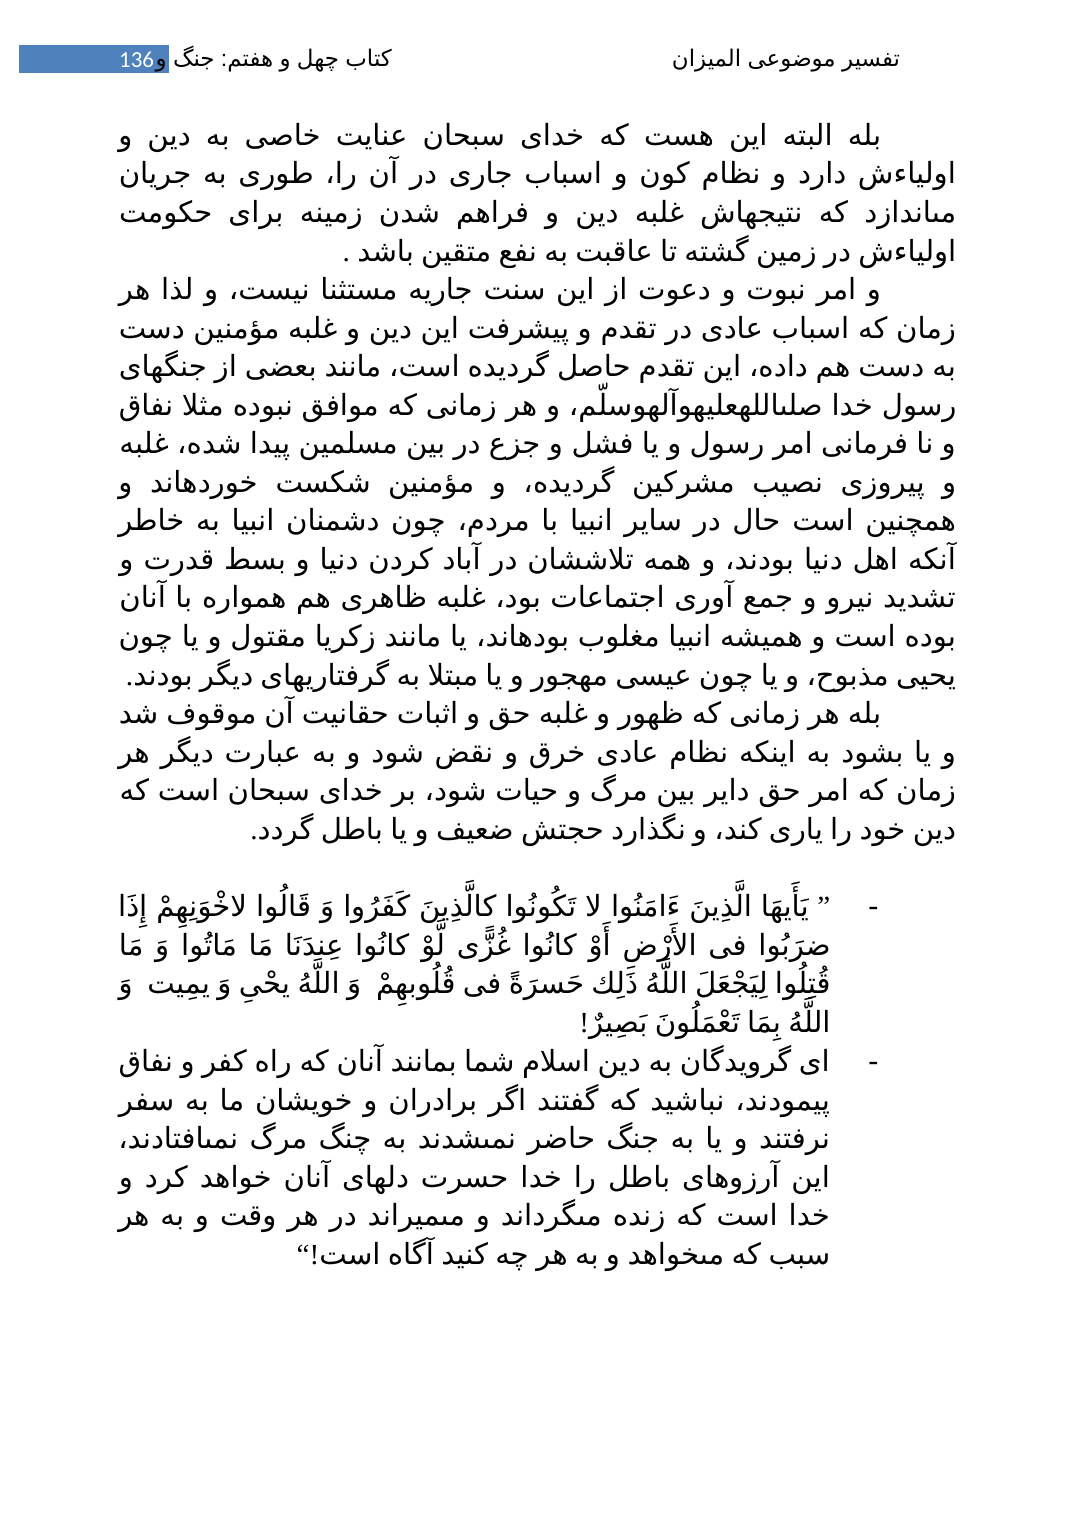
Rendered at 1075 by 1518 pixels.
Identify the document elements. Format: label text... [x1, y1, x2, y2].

text بله البته اين هست كه خداى سبحان عنايت خاصى به دين و اولياءش دارد و نظام كون و اسباب جارى در آن را، طورى به جريان مى‏اندازد كه نتيجه‏اش غلبه دين و فراهم شدن زمينه براى حكومت اولياءش در زمين گشته تا عاقبت به نفع متقين باشد . [118, 118, 957, 267]
list اى گرويدگان به دين اسلام شما بمانند آنان كه راه كفر و نفاق پيمودند، نباشيد كه گفتند اگر برادران و خويشان ما به سفر نرفتند و يا به جنگ حاضر نمى‏شدند به چنگ مرگ نمى‏افتادند، اين آرزوهاى باطل را خدا حسرت دلهاى آنان خواهد كرد و خدا است كه زنده مى‏گرداند و مى‏ميراند در هر وقت و به هر سبب كه مى‏خواهد و به هر چه كنيد آگاه است!“ [118, 1044, 868, 1271]
text بله هر زمانى كه ظهور و غلبه حق و اثبات حقانيت آن موقوف شد و يا بشود به اينكه نظام عادى خرق و نقض شود و به عبارت ديگر هر زمان كه امر حق داير بين مرگ و حيات شود، بر خداى سبحان است كه دين خود را يارى كند، و نگذارد حجتش ضعيف و يا باطل گردد. [118, 696, 957, 845]
text و امر نبوت و دعوت از اين سنت جاريه مستثنا نيست، و لذا هر زمان كه اسباب عادى در تقدم و پيشرفت اين دين و غلبه مؤمنين دست به دست هم داده، اين تقدم حاصل گرديده است، مانند بعضى از جنگهاى رسول خدا صلى‏الله‏عليه‏وآله‏وسلّم، و هر زمانى كه موافق نبوده مثلا نفاق و نا فرمانى امر رسول و يا فشل و جزع در بين مسلمين پيدا شده، غلبه و پيروزى نصيب مشركين گرديده، و مؤمنين شكست خورده‏اند و همچنين است حال در ساير انبيا با مردم، چون دشمنان انبيا به خاطر آنكه اهل دنيا بودند، و همه تلاششان در آباد كردن دنيا و بسط قدرت و تشديد نيرو و جمع آورى اجتماعات بود، غلبه ظاهرى هم همواره با آنان بوده است و هميشه انبيا مغلوب بوده‏اند، يا مانند زكريا مقتول و يا چون يحيى مذبوح، و يا چون عيسى مهجور و يا مبتلا به گرفتاريهاى ديگر بودند. [118, 272, 957, 691]
list ” يَأَيهَا الَّذِينَ ءَامَنُوا لا تَكُونُوا كالَّذِينَ كَفَرُوا وَ قَالُوا لاخْوَنِهِمْ إِذَا ضرَبُوا فى الأَرْضِ أَوْ كانُوا غُزًّى لَّوْ كانُوا عِندَنَا مَا مَاتُوا وَ مَا قُتِلُوا لِيَجْعَلَ اللَّهُ ذَلِك حَسرَةً فى قُلُوبهِمْ وَ اللَّهُ يحْىِ وَ يمِيت وَ اللَّهُ بِمَا تَعْمَلُونَ بَصِيرٌ! [118, 889, 868, 1039]
